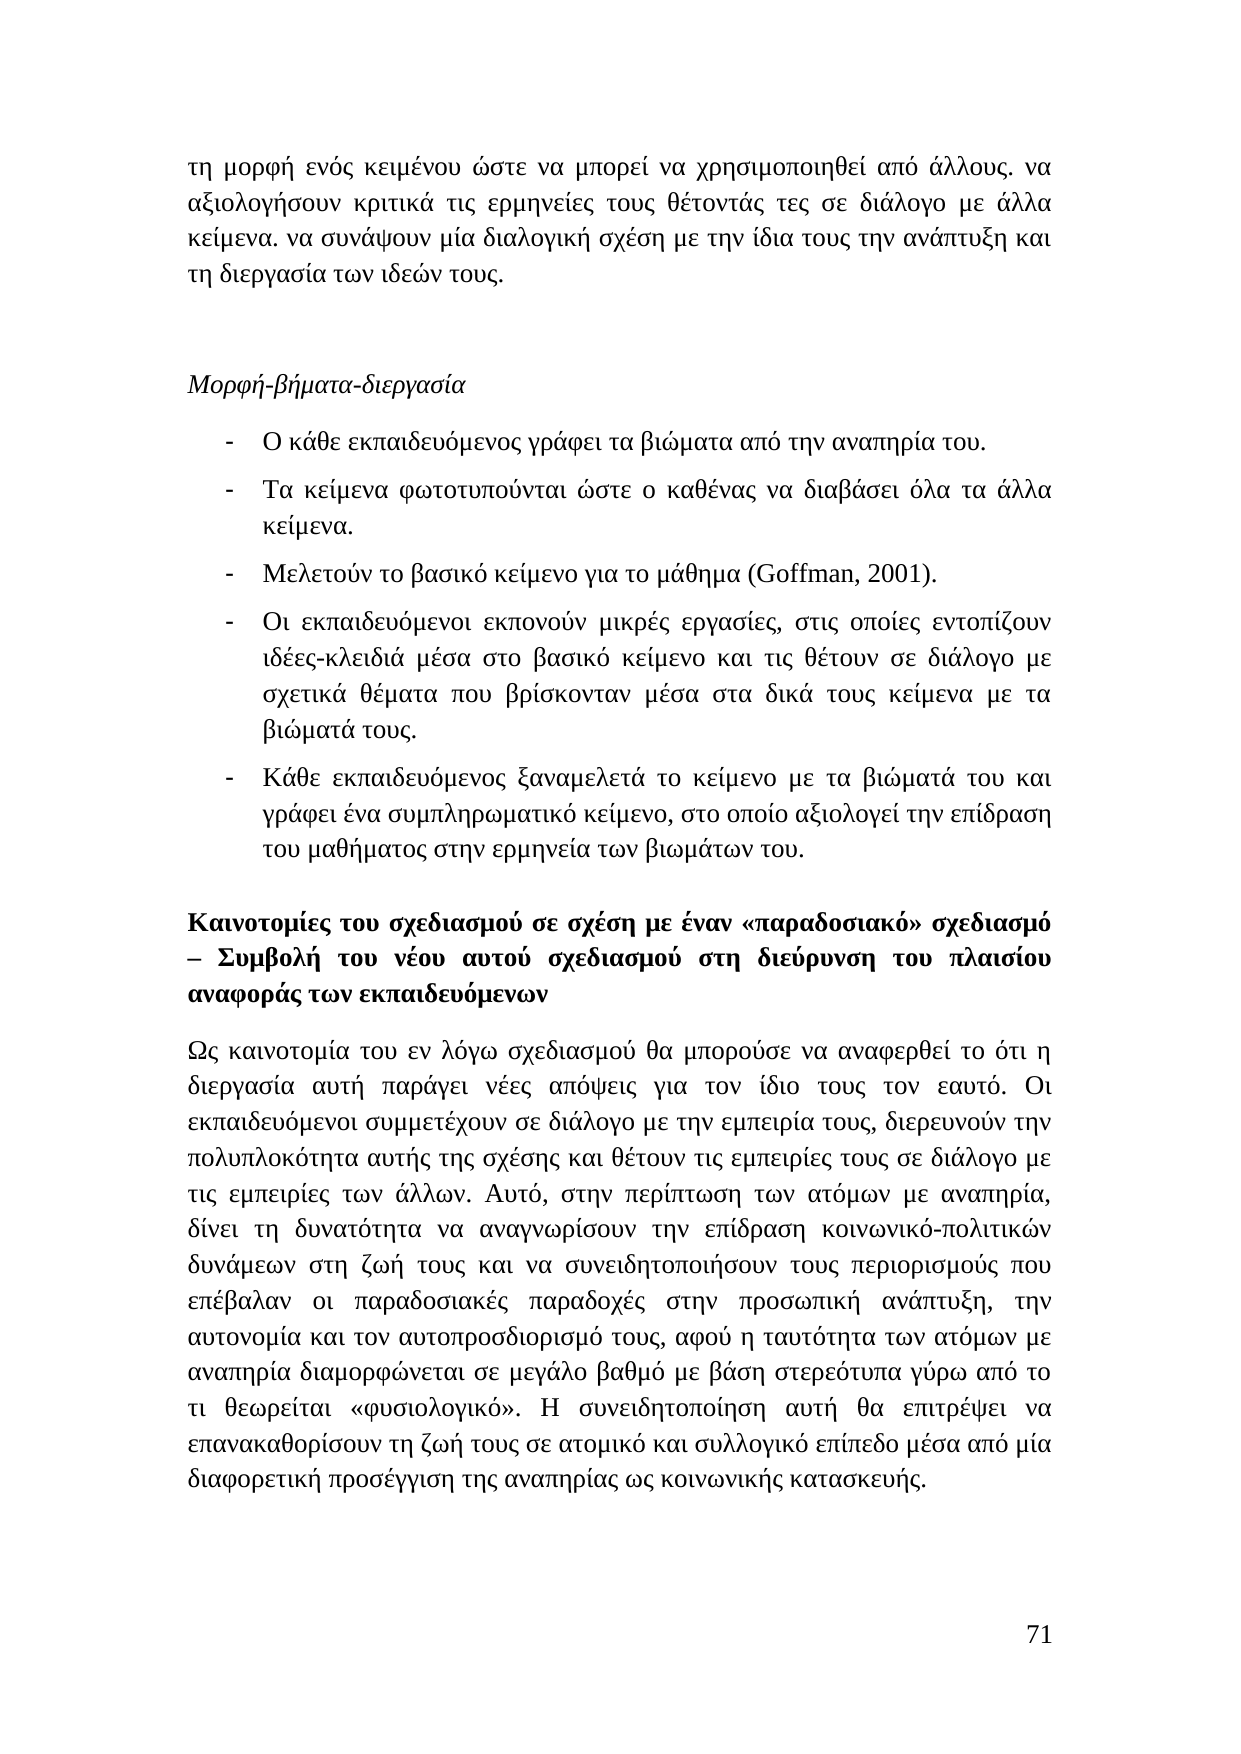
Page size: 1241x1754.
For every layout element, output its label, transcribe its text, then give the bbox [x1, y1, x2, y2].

text Ως καινοτομία του εν λόγω σχεδιασμού θα μπορούσε να αναφερθεί το ότι η διεργασία αυτή παράγει νέες απόψεις για τον ίδιο τους τον εαυτό. Οι εκπαιδευόμενοι συμμετέχουν σε διάλογο με την εμπειρία τους, διερευνούν την πολυπλοκότητα αυτής της σχέσης και θέτουν τις εμπειρίες τους σε διάλογο με τις εμπειρίες των άλλων. Αυτό, στην περίπτωση των ατόμων με αναπηρία, δίνει τη δυνατότητα να αναγνωρίσουν την επίδραση κοινωνικό-πολιτικών δυνάμεων στη ζωή τους και να συνειδητοποιήσουν τους περιορισμούς που επέβαλαν οι παραδοσιακές παραδοχές στην προσωπική ανάπτυξη, την αυτονομία και τον αυτοπροσδιορισμό τους, αφού η ταυτότητα των ατόμων με αναπηρία διαμορφώνεται σε μεγάλο βαθμό με βάση στερεότυπα γύρω από το τι θεωρείται «φυσιολογικό». Η συνειδητοποίηση αυτή θα επιτρέψει να επανακαθορίσουν τη ζωή τους σε ατομικό και συλλογικό επίπεδο μέσα από μία διαφορετική προσέγγιση της αναπηρίας ως κοινωνικής κατασκευής. [187, 1034, 1053, 1494]
text Ο κάθε εκπαιδευόμενος γράφει τα βιώματα από την αναπηρία του. [225, 424, 1053, 456]
text Κάθε εκπαιδευόμενος ξαναμελετά το κείμενο με τα βιώματά του και γράφει ένα συμπληρωματικό κείμενο, στο οποίο αξιολογεί την επίδραση του μαθήματος στην ερμηνεία των βιωμάτων του. [225, 761, 1053, 864]
text Καινοτομίες του σχεδιασμού σε σχέση με έναν «παραδοσιακό» σχεδιασμό – Συμβολή του νέου αυτού σχεδιασμού στη διεύρυνση του πλαισίου αναφοράς των εκπαιδευόμενων [187, 906, 1053, 1008]
text Οι εκπαιδευόμενοι εκπονούν μικρές εργασίες, στις οποίες εντοπίζουν ιδέες-κλειδιά μέσα στο βασικό κείμενο και τις θέτουν σε διάλογο με σχετικά θέματα που βρίσκονταν μέσα στα δικά τους κείμενα με τα βιώματά τους. [225, 605, 1053, 744]
text Τα κείμενα φωτοτυπούνται ώστε ο καθένας να διαβάσει όλα τα άλλα κείμενα. [225, 473, 1053, 540]
text Μελετούν το βασικό κείμενο για το μάθημα (Goffman, 2001). [225, 557, 1053, 588]
text Μορφή-βήματα-διεργασία [187, 368, 1053, 399]
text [187, 150, 1053, 288]
